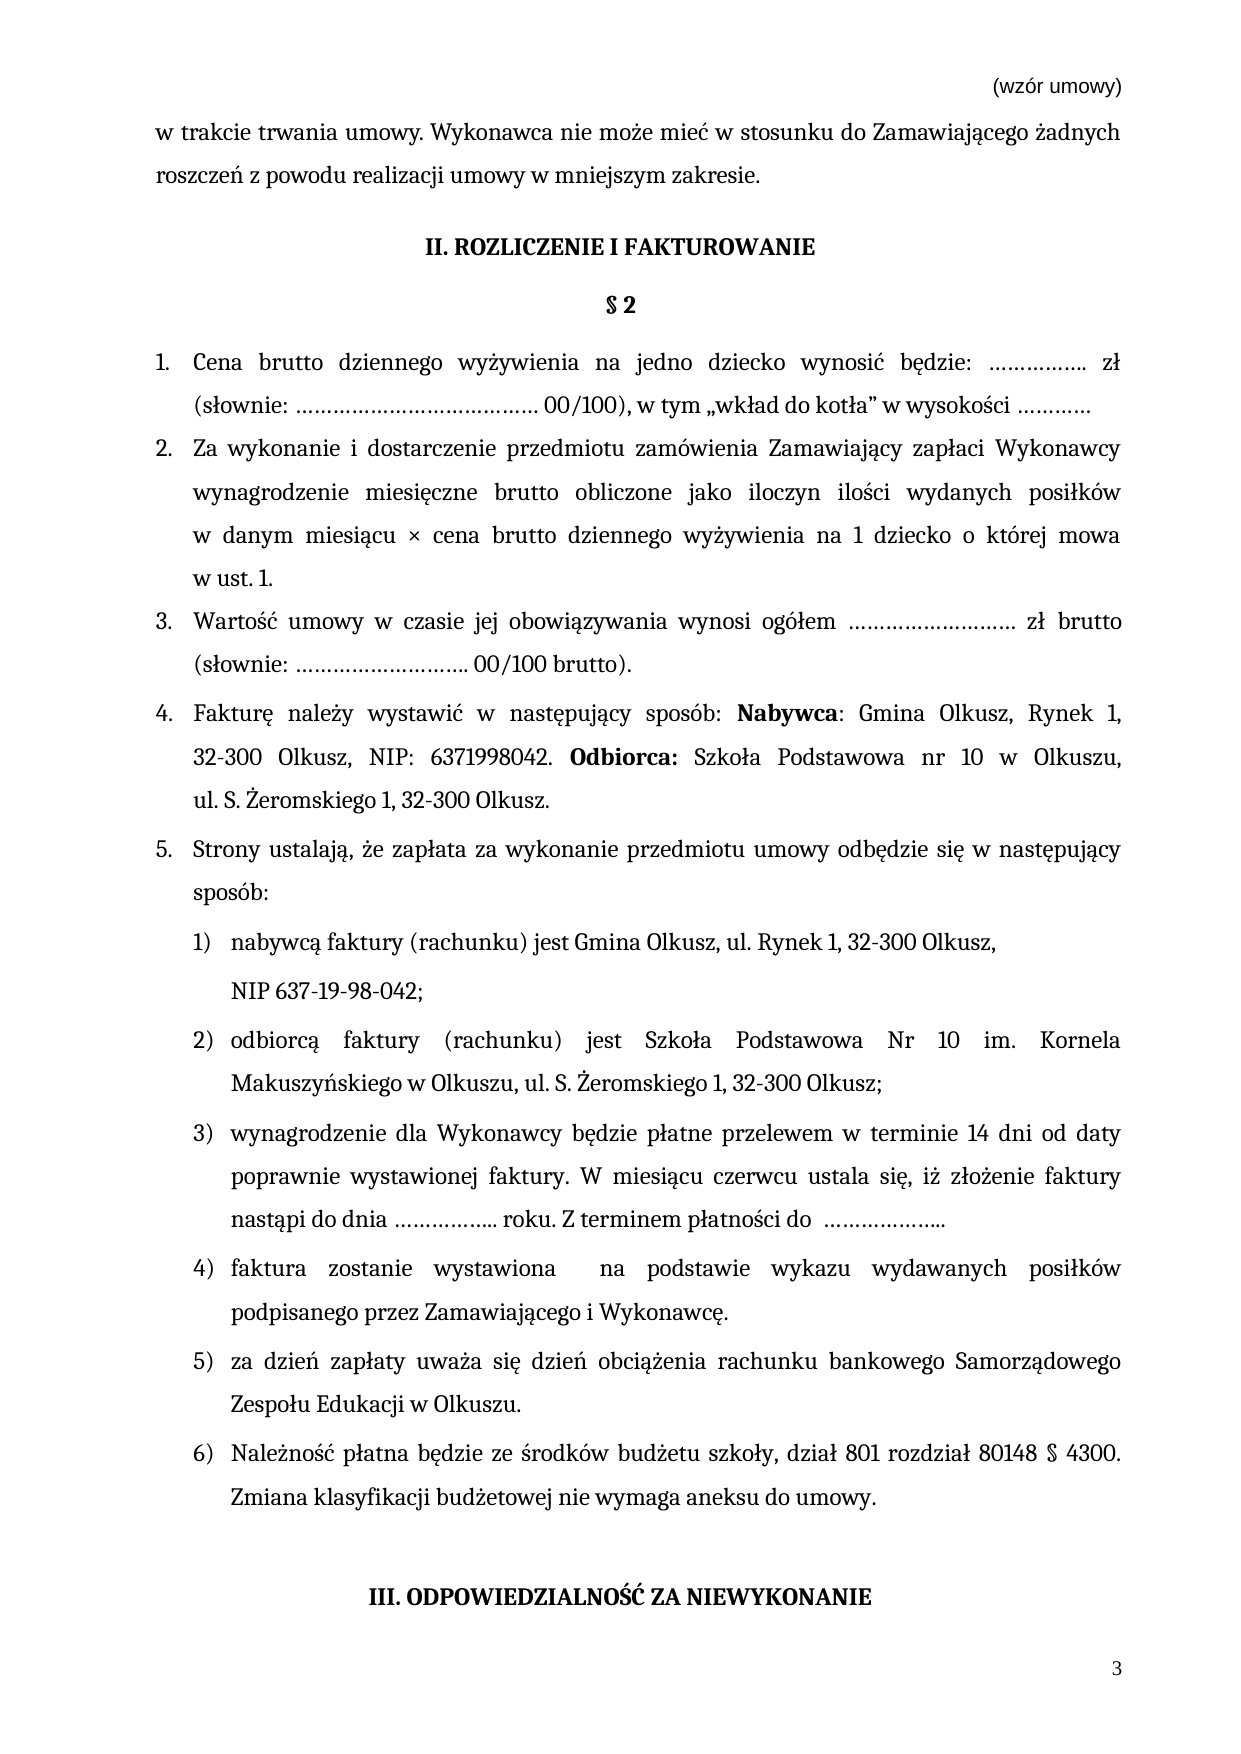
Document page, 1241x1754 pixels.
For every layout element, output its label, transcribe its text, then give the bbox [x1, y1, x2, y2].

list nabywcą faktury (rachunku) jest Gmina Olkusz, ul. Rynek 1, 32-300 Olkusz, [193, 927, 1122, 956]
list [118, 118, 1122, 190]
text II. ROZLICZENIE I FAKTUROWANIE [118, 233, 1122, 262]
list Strony ustalają, że zapłata za wykonanie przedmiotu umowy odbędzie się w następujący sposób: [156, 835, 1122, 907]
text § 2 [118, 291, 1122, 319]
list Cena brutto dziennego wyżywienia na jedno dziecko wynosić będzie: ……………. zł (słownie: ………………………………… 00/100), w tym „wkład do kotła” w wysokości ………… [156, 348, 1122, 420]
list Wartość umowy w czasie jej obowiązywania wynosi ogółem ……………………… zł brutto (słownie: ………………………. 00/100 brutto). [156, 607, 1122, 679]
list odbiorcą faktury (rachunku) jest Szkoła Podstawowa Nr 10 im. Kornela Makuszyńskiego w Olkuszu, ul. S. Żeromskiego 1, 32-300 Olkusz; [193, 1026, 1122, 1098]
list wynagrodzenie dla Wykonawcy będzie płatne przelewem w terminie 14 dni od daty poprawnie wystawionej faktury. W miesiącu czerwcu ustala się, iż złożenie faktury nastąpi do dnia …………….. roku. Z terminem płatności do ……………….. [193, 1119, 1122, 1234]
list Fakturę należy wystawić w następujący sposób: Nabywca: Gmina Olkusz, Rynek 1, 32-300 Olkusz, NIP: 6371998042. Odbiorca: Szkoła Podstawowa nr 10 w Olkuszu, ul. S. Żeromskiego 1, 32-300 Olkusz. [156, 699, 1122, 814]
list faktura zostanie wystawiona na podstawie wykazu wydawanych posiłków podpisanego przez Zamawiającego i Wykonawcę. [193, 1254, 1122, 1326]
list za dzień zapłaty uważa się dzień obciążenia rachunku bankowego Samorządowego Zespołu Edukacji w Olkuszu. [193, 1347, 1122, 1419]
list NIP 637-19-98-042; [231, 977, 1122, 1006]
text III. ODPOWIEDZIALNOŚĆ ZA NIEWYKONANIE [118, 1583, 1122, 1612]
list Za wykonanie i dostarczenie przedmiotu zamówienia Zamawiający zapłaci Wykonawcy wynagrodzenie miesięczne brutto obliczone jako iloczyn ilości wydanych posiłków w danym miesiącu × cena brutto dziennego wyżywienia na 1 dziecko o której mowa w ust. 1. [156, 434, 1122, 592]
list Należność płatna będzie ze środków budżetu szkoły, dział 801 rozdział 80148 § 4300. Zmiana klasyfikacji budżetowej nie wymaga aneksu do umowy. [193, 1439, 1122, 1511]
